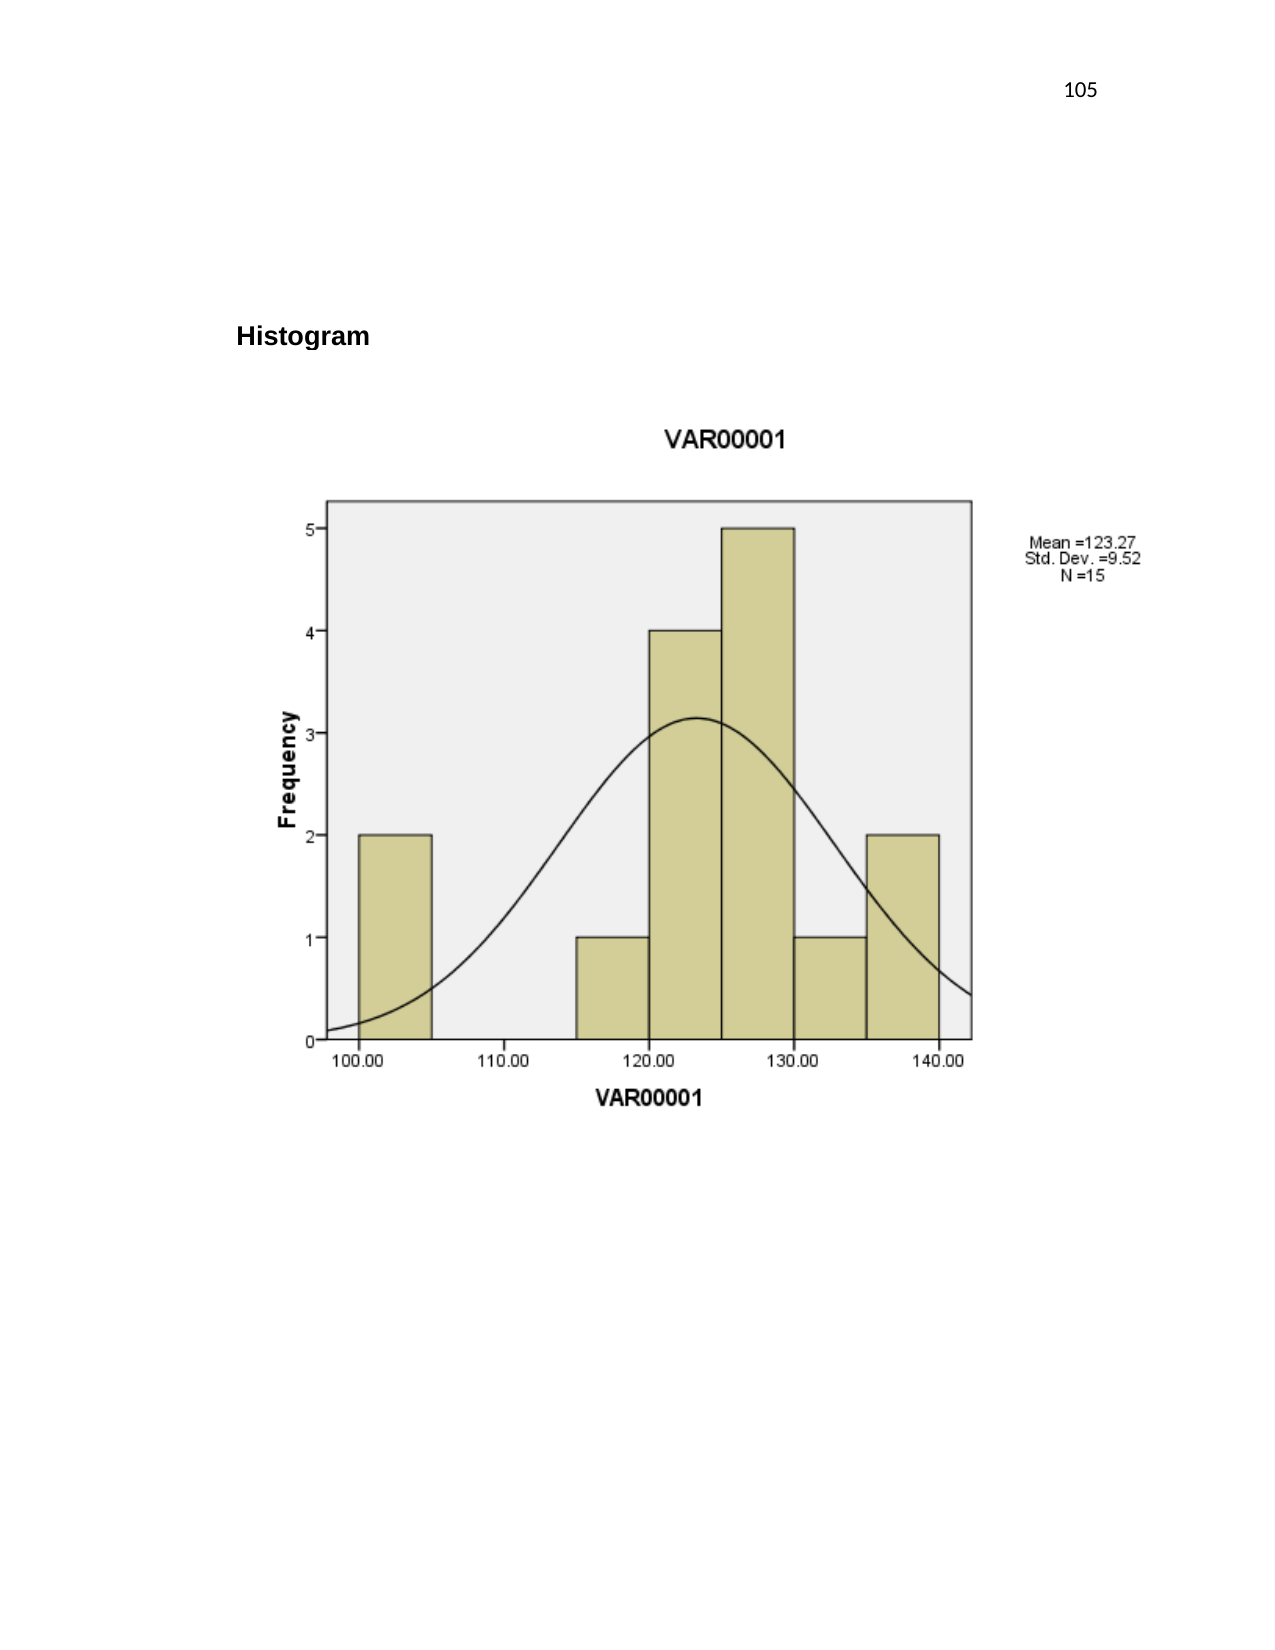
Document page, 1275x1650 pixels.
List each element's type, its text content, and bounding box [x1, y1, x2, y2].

picture [236, 350, 1217, 1136]
text Histogram [236, 309, 1098, 350]
